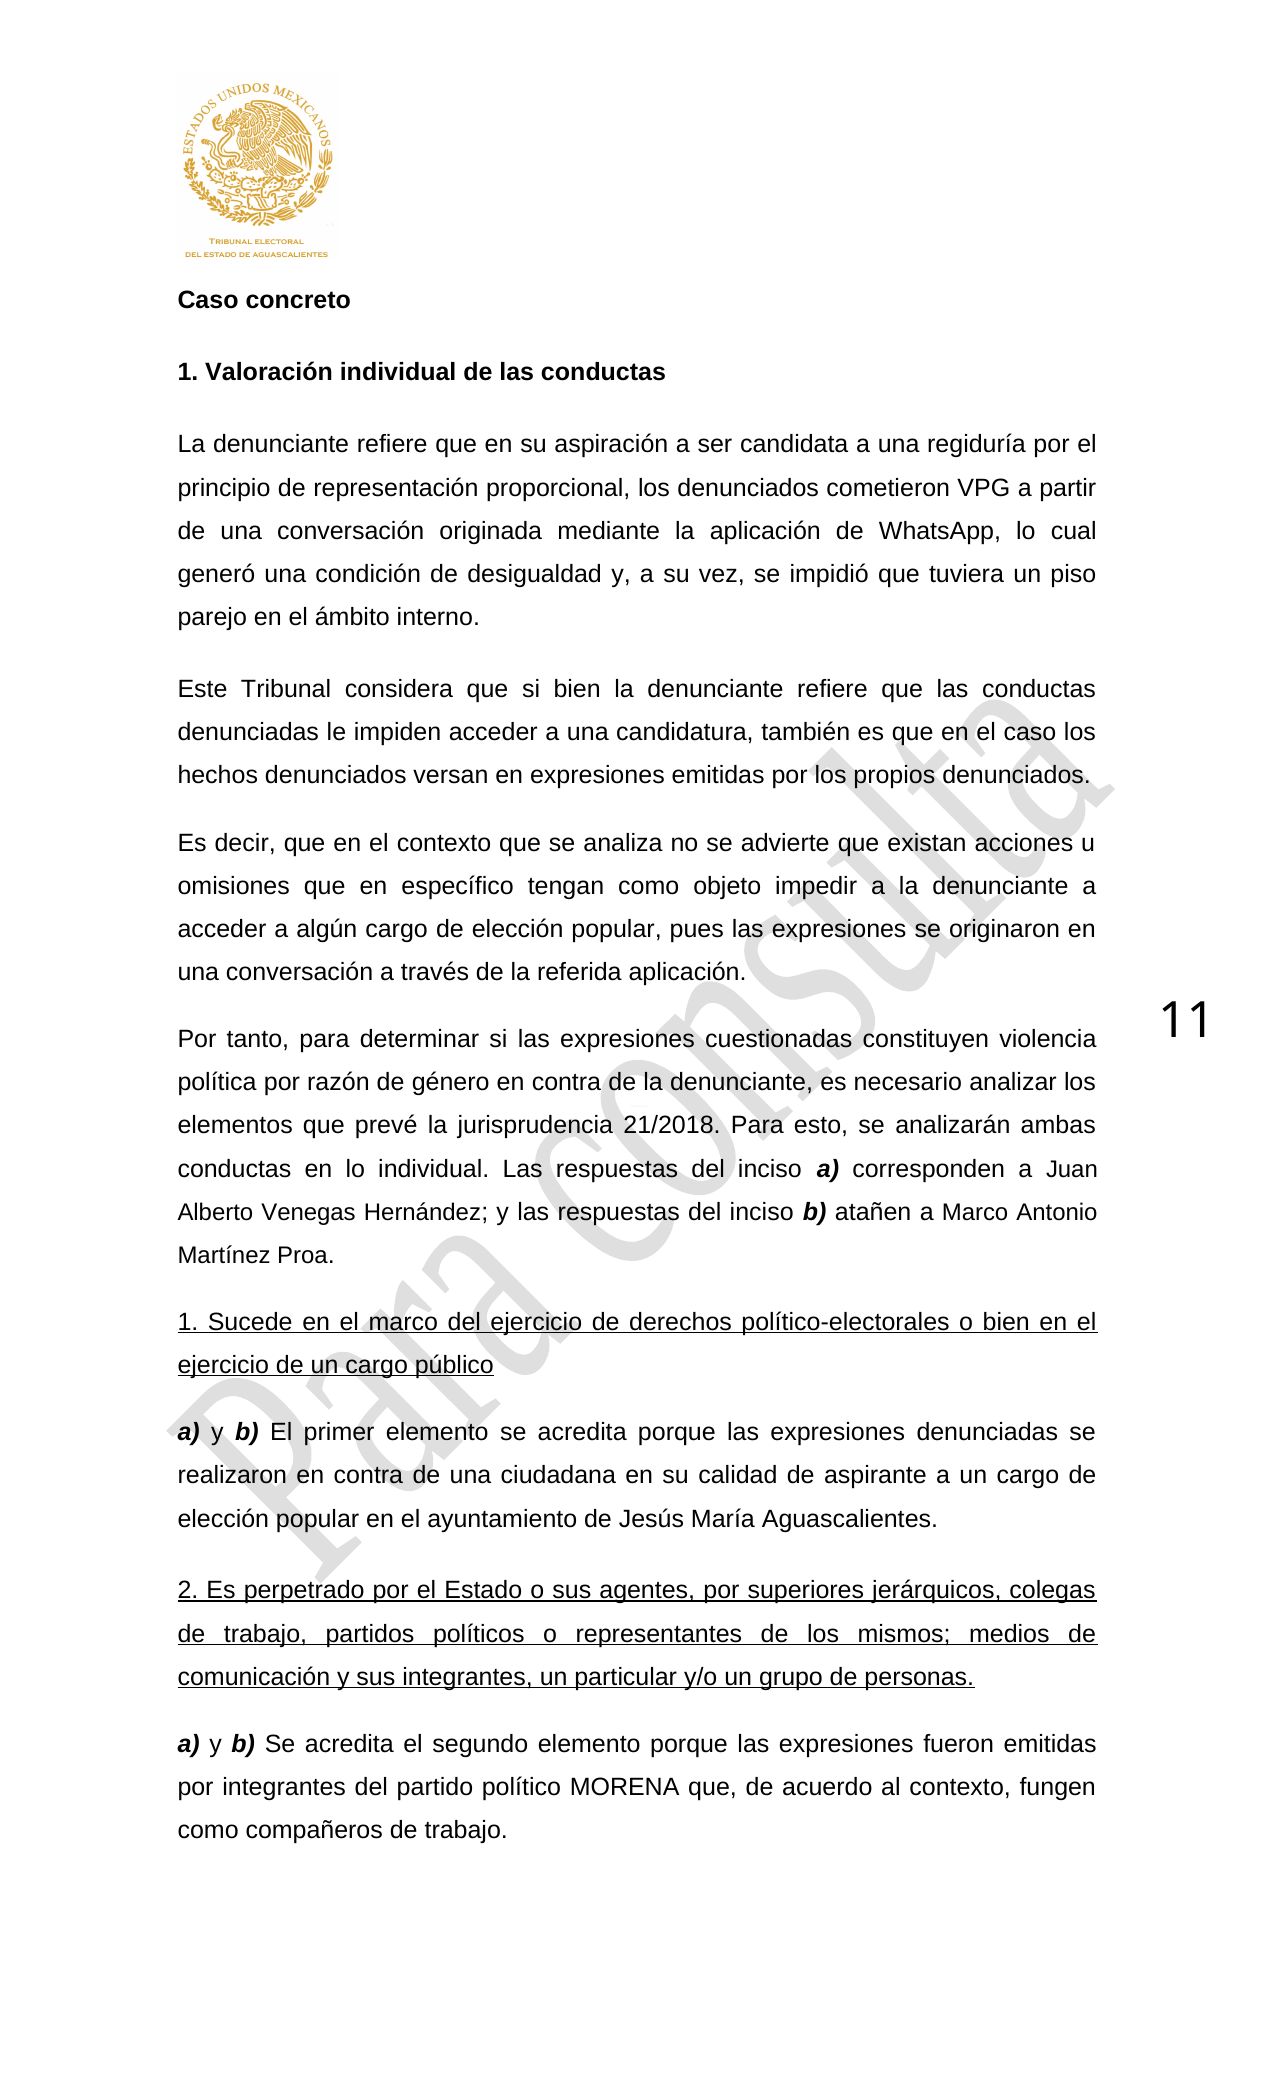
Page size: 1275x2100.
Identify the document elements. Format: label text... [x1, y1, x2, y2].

text Por tanto, para determinar si las expresiones cuestionadas constituyen violencia política por razón de género en contra de la denunciante, es necesario analizar los elementos que prevé la jurisprudencia 21/2018. Para esto, se analizarán ambas conductas en lo individual. Las respuestas del inciso a) corresponden a Juan Alberto Venegas Hernández; y las respuestas del inciso b) atañen a Marco Antonio Martínez Proa. [177, 1024, 1098, 1269]
text a) y b) El primer elemento se acredita porque las expresiones denunciadas se realizaron en contra de una ciudadana en su calidad de aspirante a un cargo de elección popular en el ayuntamiento de Jesús María Aguascalientes. [177, 1417, 1098, 1532]
text 2. Es perpetrado por el Estado o sus agentes, por superiores jerárquicos, colegas de trabajo, partidos políticos o representantes de los mismos; medios de comunicación y sus integrantes, un particular y/o un grupo de personas. [177, 1576, 1098, 1644]
text 1. Sucede en el marco del ejercicio de derechos político-electorales o bien en el ejercicio de un cargo público [177, 1333, 1098, 1379]
text Caso concreto [177, 285, 1098, 314]
text a) y b) Se acredita el segundo elemento porque las expresiones fueron emitidas por integrantes del partido político MORENA que, de acuerdo al contexto, fungen como compañeros de trabajo. [177, 1729, 1098, 1844]
text 1. Sucede en el marco del ejercicio de derechos político-electorales o bien en el ejercicio de un cargo público [177, 1307, 1098, 1332]
text Este Tribunal considera que si bien la denunciante refiere que las conductas denunciadas le impiden acceder a una candidatura, también es que en el caso los hechos denunciados versan en expresiones emitidas por los propios denunciados. [177, 674, 1098, 789]
text 1. Valoración individual de las conductas [177, 357, 1098, 386]
text La denunciante refiere que en su aspiración a ser candidata a una regiduría por el principio de representación proporcional, los denunciados cometieron VPG a partir de una conversación originada mediante la aplicación de WhatsApp, lo cual generó una condición de desigualdad y, a su vez, se impidió que tuviera un piso parejo en el ámbito interno. [177, 429, 1098, 631]
text 2. Es perpetrado por el Estado o sus agentes, por superiores jerárquicos, colegas de trabajo, partidos políticos o representantes de los mismos; medios de comunicación y sus integrantes, un particular y/o un grupo de personas. [177, 1645, 1098, 1691]
picture [177, 73, 339, 261]
text Es decir, que en el contexto que se analiza no se advierte que existan acciones u omisiones que en específico tengan como objeto impedir a la denunciante a acceder a algún cargo de elección popular, pues las expresiones se originaron en una conversación a través de la referida aplicación. [177, 828, 1098, 986]
